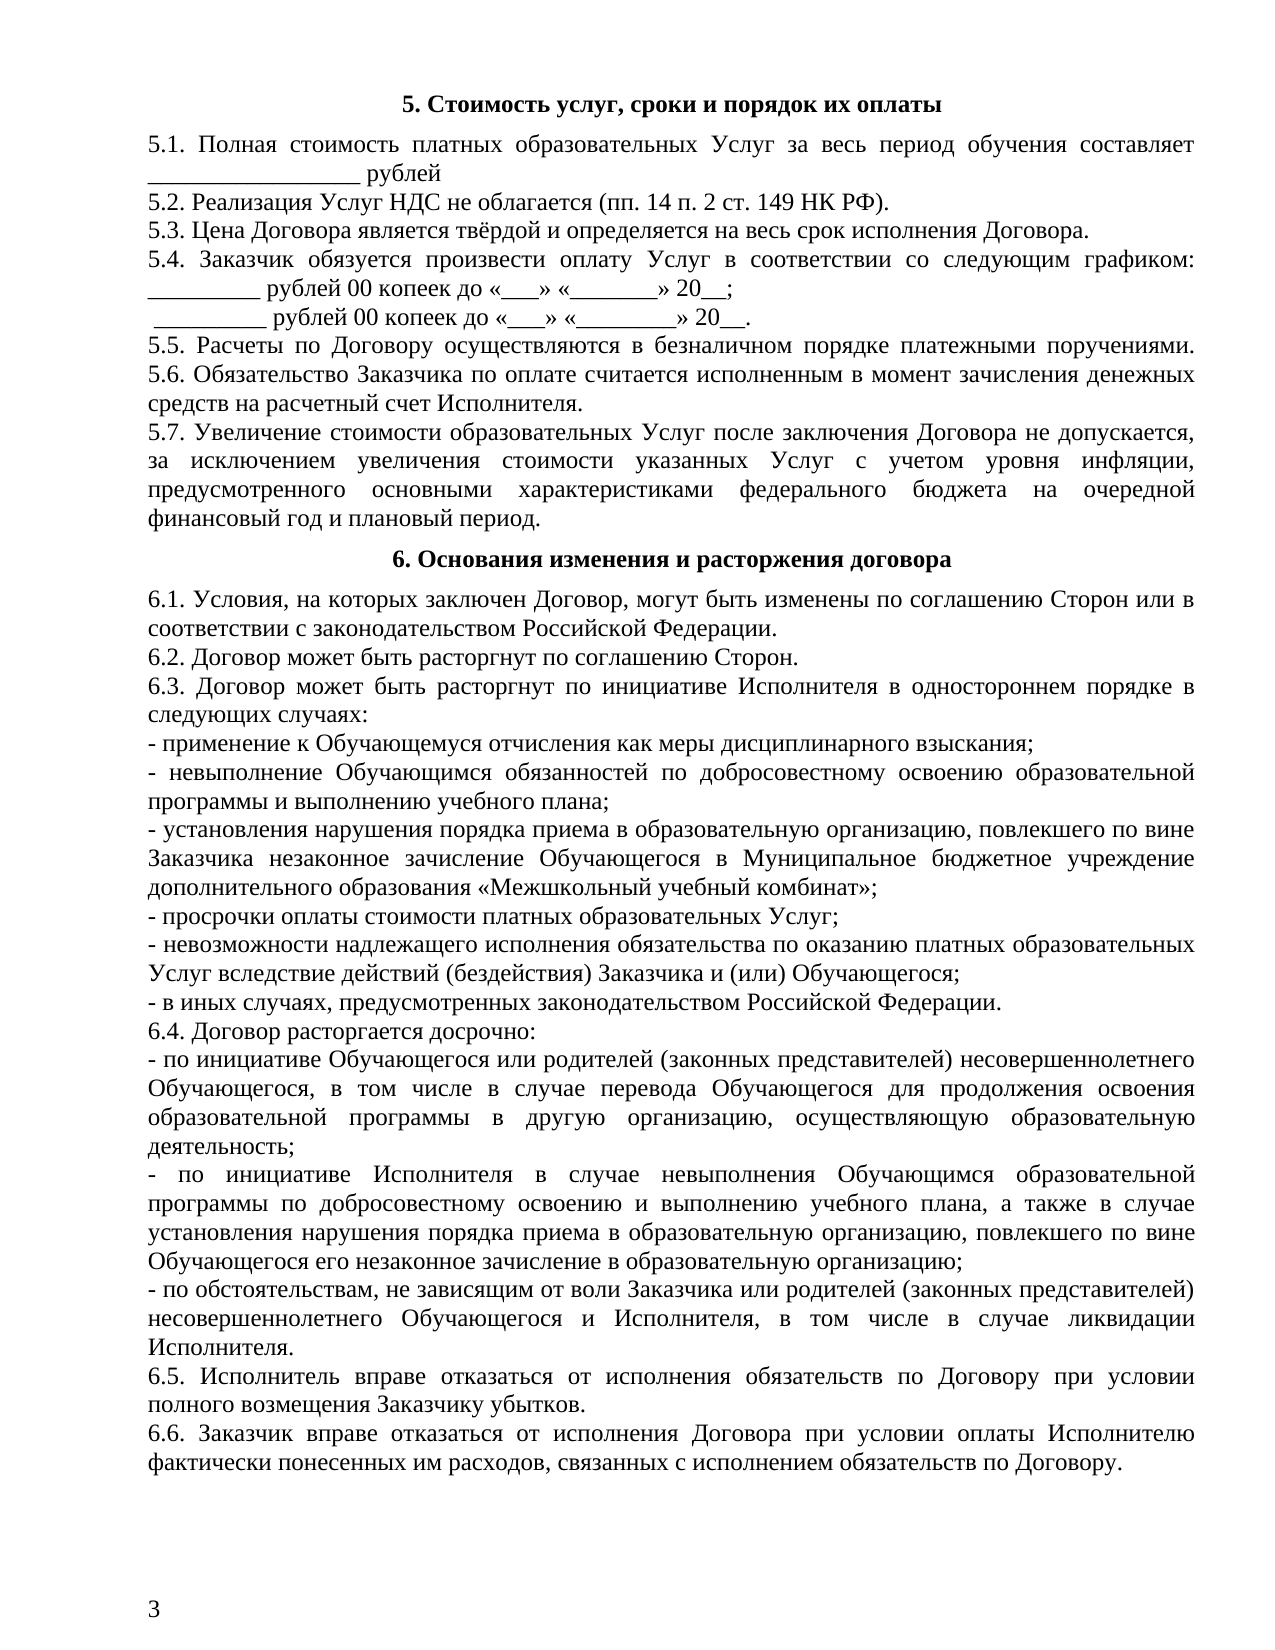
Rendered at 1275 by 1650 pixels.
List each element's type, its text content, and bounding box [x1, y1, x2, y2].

text 5. Стоимость услуг, сроки и порядок их оплаты [148, 89, 1196, 117]
text 5.2. Реализация Услуг НДС не облагается (пп. 14 п. 2 ст. 149 НК РФ). [148, 187, 1196, 216]
text 6.1. Условия, на которых заключен Договор, могут быть изменены по соглашению Сторон или в соответствии с законодательством Российской Федерации. [148, 584, 1196, 642]
text 5.7. Увеличение стоимости образовательных Услуг после заключения Договора не допускается, за исключением увеличения стоимости указанных Услуг с учетом уровня инфляции, предусмотренного основными характеристиками федерального бюджета на очередной финансовый год и плановый период. [148, 417, 1196, 532]
text 5.4. Заказчик обязуется произвести оплату Услуг в соответствии со следующим графиком: _________ рублей 00 копеек до «___» «_______» 20__; [148, 244, 1196, 302]
text 6.3. Договор может быть расторгнут по инициативе Исполнителя в одностороннем порядке в следующих случаях: [148, 671, 1196, 728]
text - по инициативе Обучающегося или родителей (законных представителей) несовершеннолетнего Обучающегося, в том числе в случае перевода Обучающегося для продолжения освоения образовательной программы в другую организацию, осуществляющую образовательную деятельность; [148, 1044, 1196, 1159]
text 6.2. Договор может быть расторгнут по соглашению Сторон. [148, 642, 1196, 671]
text - просрочки оплаты стоимости платных образовательных Услуг; [148, 901, 1196, 929]
text 6.4. Договор расторгается досрочно: [148, 1016, 1196, 1044]
text - по инициативе Исполнителя в случае невыполнения Обучающимся образовательной программы по добросовестному освоению и выполнению учебного плана, а также в случае установления нарушения порядка приема в образовательную организацию, повлекшего по вине Обучающегося его незаконное зачисление в образовательную организацию; [148, 1159, 1196, 1274]
text - установления нарушения порядка приема в образовательную организацию, повлекшего по вине Заказчика незаконное зачисление Обучающегося в Муниципальное бюджетное учреждение дополнительного образования «Межшкольный учебный комбинат»; [148, 814, 1196, 901]
text - невыполнение Обучающимся обязанностей по добросовестному освоению образовательной программы и выполнению учебного плана; [148, 757, 1196, 814]
text 5.5. Расчеты по Договору осуществляются в безналичном порядке платежными поручениями. 5.6. Обязательство Заказчика по оплате считается исполненным в момент зачисления денежных средств на расчетный счет Исполнителя. [148, 331, 1196, 417]
text - невозможности надлежащего исполнения обязательства по оказанию платных образовательных Услуг вследствие действий (бездействия) Заказчика и (или) Обучающегося; [148, 929, 1196, 987]
text - в иных случаях, предусмотренных законодательством Российской Федерации. [148, 987, 1196, 1016]
text 6.5. Исполнитель вправе отказаться от исполнения обязательств по Договору при условии полного возмещения Заказчику убытков. [148, 1361, 1196, 1418]
text 5.3. Цена Договора является твёрдой и определяется на весь срок исполнения Договора. [148, 216, 1196, 244]
text 6. Основания изменения и расторжения договора [148, 544, 1196, 573]
text _________ рублей 00 копеек до «___» «________» 20__. [148, 302, 1196, 331]
text 5.1. Полная стоимость платных образовательных Услуг за весь период обучения составляет _________________ рублей [148, 129, 1196, 187]
text 6.6. Заказчик вправе отказаться от исполнения Договора при условии оплаты Исполнителю фактически понесенных им расходов, связанных с исполнением обязательств по Договору. [148, 1418, 1196, 1476]
text - применение к Обучающемуся отчисления как меры дисциплинарного взыскания; [148, 728, 1196, 757]
text - по обстоятельствам, не зависящим от воли Заказчика или родителей (законных представителей) несовершеннолетнего Обучающегося и Исполнителя, в том числе в случае ликвидации Исполнителя. [148, 1274, 1196, 1361]
